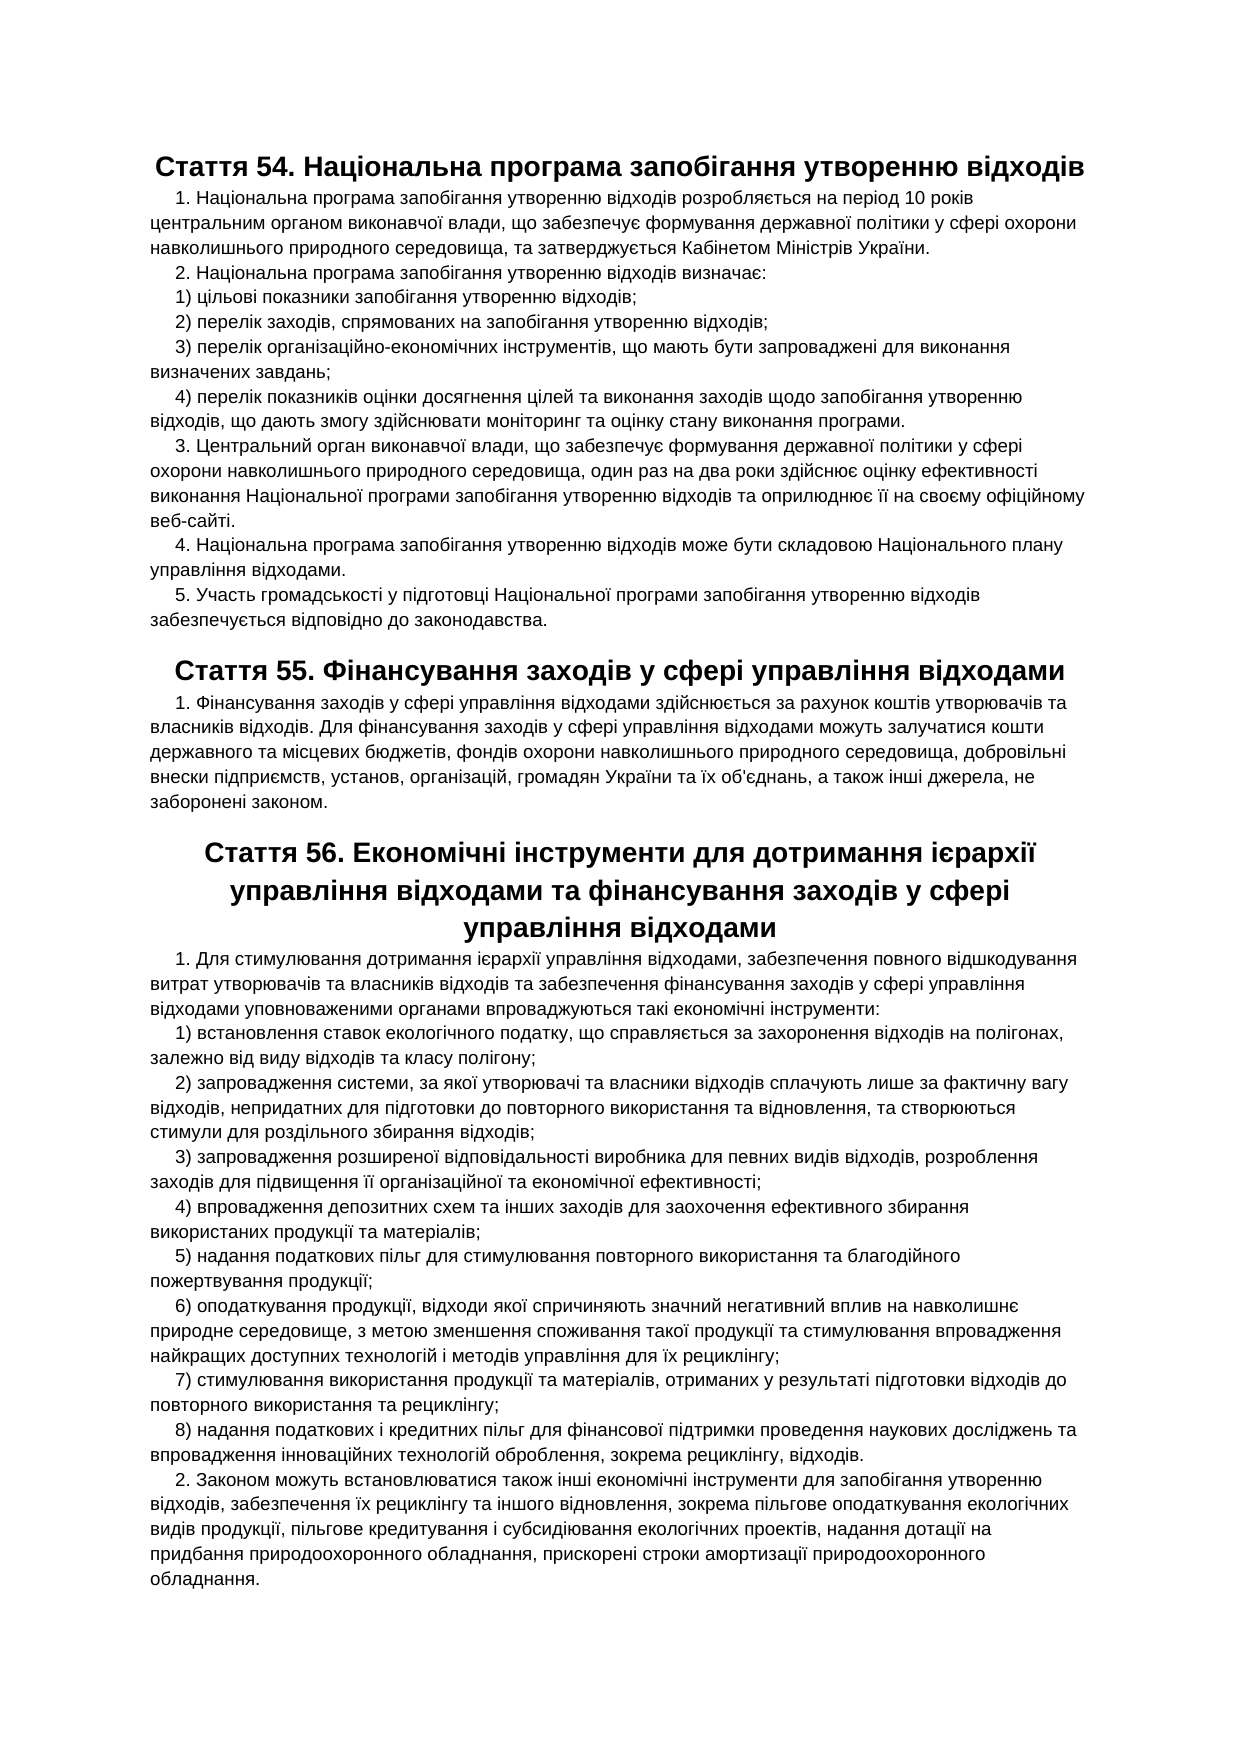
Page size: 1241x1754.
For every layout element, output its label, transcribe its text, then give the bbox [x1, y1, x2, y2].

text 5) надання податкових пільг для стимулювання повторного використання та благодійного пожертвування продукції; [150, 1245, 1090, 1292]
text 4. Національна програма запобігання утворенню відходів може бути складовою Національного плану управління відходами. [150, 534, 1090, 581]
text 2) запровадження системи, за якої утворювачі та власники відходів сплачують лише за фактичну вагу відходів, непридатних для підготовки до повторного використання та відновлення, та створюються стимули для роздільного збирання відходів; [150, 1072, 1090, 1143]
subtitle Стаття 56. Економічні інструменти для дотримання ієрархії управління відходами та фінансування заходів у сфері управління відходами [150, 836, 1090, 943]
text 2. Національна програма запобігання утворенню відходів визначає: [150, 262, 1090, 283]
text 7) стимулювання використання продукції та матеріалів, отриманих у результаті підготовки відходів до повторного використання та рециклінгу; [150, 1369, 1090, 1416]
subtitle Стаття 55. Фінансування заходів у сфері управління відходами [150, 654, 1090, 687]
text 4) перелік показників оцінки досягнення цілей та виконання заходів щодо запобігання утворенню відходів, що дають змогу здійснювати моніторинг та оцінку стану виконання програми. [150, 386, 1090, 432]
text 3. Центральний орган виконавчої влади, що забезпечує формування державної політики у сфері охорони навколишнього природного середовища, один раз на два роки здійснює оцінку ефективності виконання Національної програми запобігання утворенню відходів та оприлюднює її на своєму офіційному веб-сайті. [150, 435, 1090, 531]
text 1) цільові показники запобігання утворенню відходів; [150, 286, 1090, 308]
text 8) надання податкових і кредитних пільг для фінансової підтримки проведення наукових досліджень та впровадження інноваційних технологій оброблення, зокрема рециклінгу, відходів. [150, 1419, 1090, 1465]
text 1) встановлення ставок екологічного податку, що справляється за захоронення відходів на полігонах, залежно від виду відходів та класу полігону; [150, 1022, 1090, 1068]
text 3) запровадження розширеної відповідальності виробника для певних видів відходів, розроблення заходів для підвищення її організаційної та економічної ефективності; [150, 1146, 1090, 1192]
text 4) впровадження депозитних схем та інших заходів для заохочення ефективного збирання використаних продукції та матеріалів; [150, 1196, 1090, 1242]
subtitle Стаття 54. Національна програма запобігання утворенню відходів [150, 150, 1090, 182]
text 1. Національна програма запобігання утворенню відходів розробляється на період 10 років центральним органом виконавчої влади, що забезпечує формування державної політики у сфері охорони навколишнього природного середовища, та затверджується Кабінетом Міністрів України. [150, 187, 1090, 258]
text 2) перелік заходів, спрямованих на запобігання утворенню відходів; [150, 311, 1090, 333]
text 5. Участь громадськості у підготовці Національної програми запобігання утворенню відходів забезпечується відповідно до законодавства. [150, 584, 1090, 630]
text 1. Фінансування заходів у сфері управління відходами здійснюється за рахунок коштів утворювачів та власників відходів. Для фінансування заходів у сфері управління відходами можуть залучатися кошти державного та місцевих бюджетів, фондів охорони навколишнього природного середовища, добровільні внески підприємств, установ, організацій, громадян України та їх об'єднань, а також інші джерела, не заборонені законом. [150, 691, 1090, 812]
text 2. Законом можуть встановлюватися також інші економічні інструменти для запобігання утворенню відходів, забезпечення їх рециклінгу та іншого відновлення, зокрема пільгове оподаткування екологічних видів продукції, пільгове кредитування і субсидіювання екологічних проектів, надання дотації на придбання природоохоронного обладнання, прискорені строки амортизації природоохоронного обладнання. [150, 1468, 1090, 1589]
text 1. Для стимулювання дотримання ієрархії управління відходами, забезпечення повного відшкодування витрат утворювачів та власників відходів та забезпечення фінансування заходів у сфері управління відходами уповноваженими органами впроваджуються такі економічні інструменти: [150, 948, 1090, 1019]
text 3) перелік організаційно-економічних інструментів, що мають бути запроваджені для виконання визначених завдань; [150, 336, 1090, 382]
text 6) оподаткування продукції, відходи якої спричиняють значний негативний вплив на навколишнє природне середовище, з метою зменшення споживання такої продукції та стимулювання впровадження найкращих доступних технологій і методів управління для їх рециклінгу; [150, 1295, 1090, 1366]
